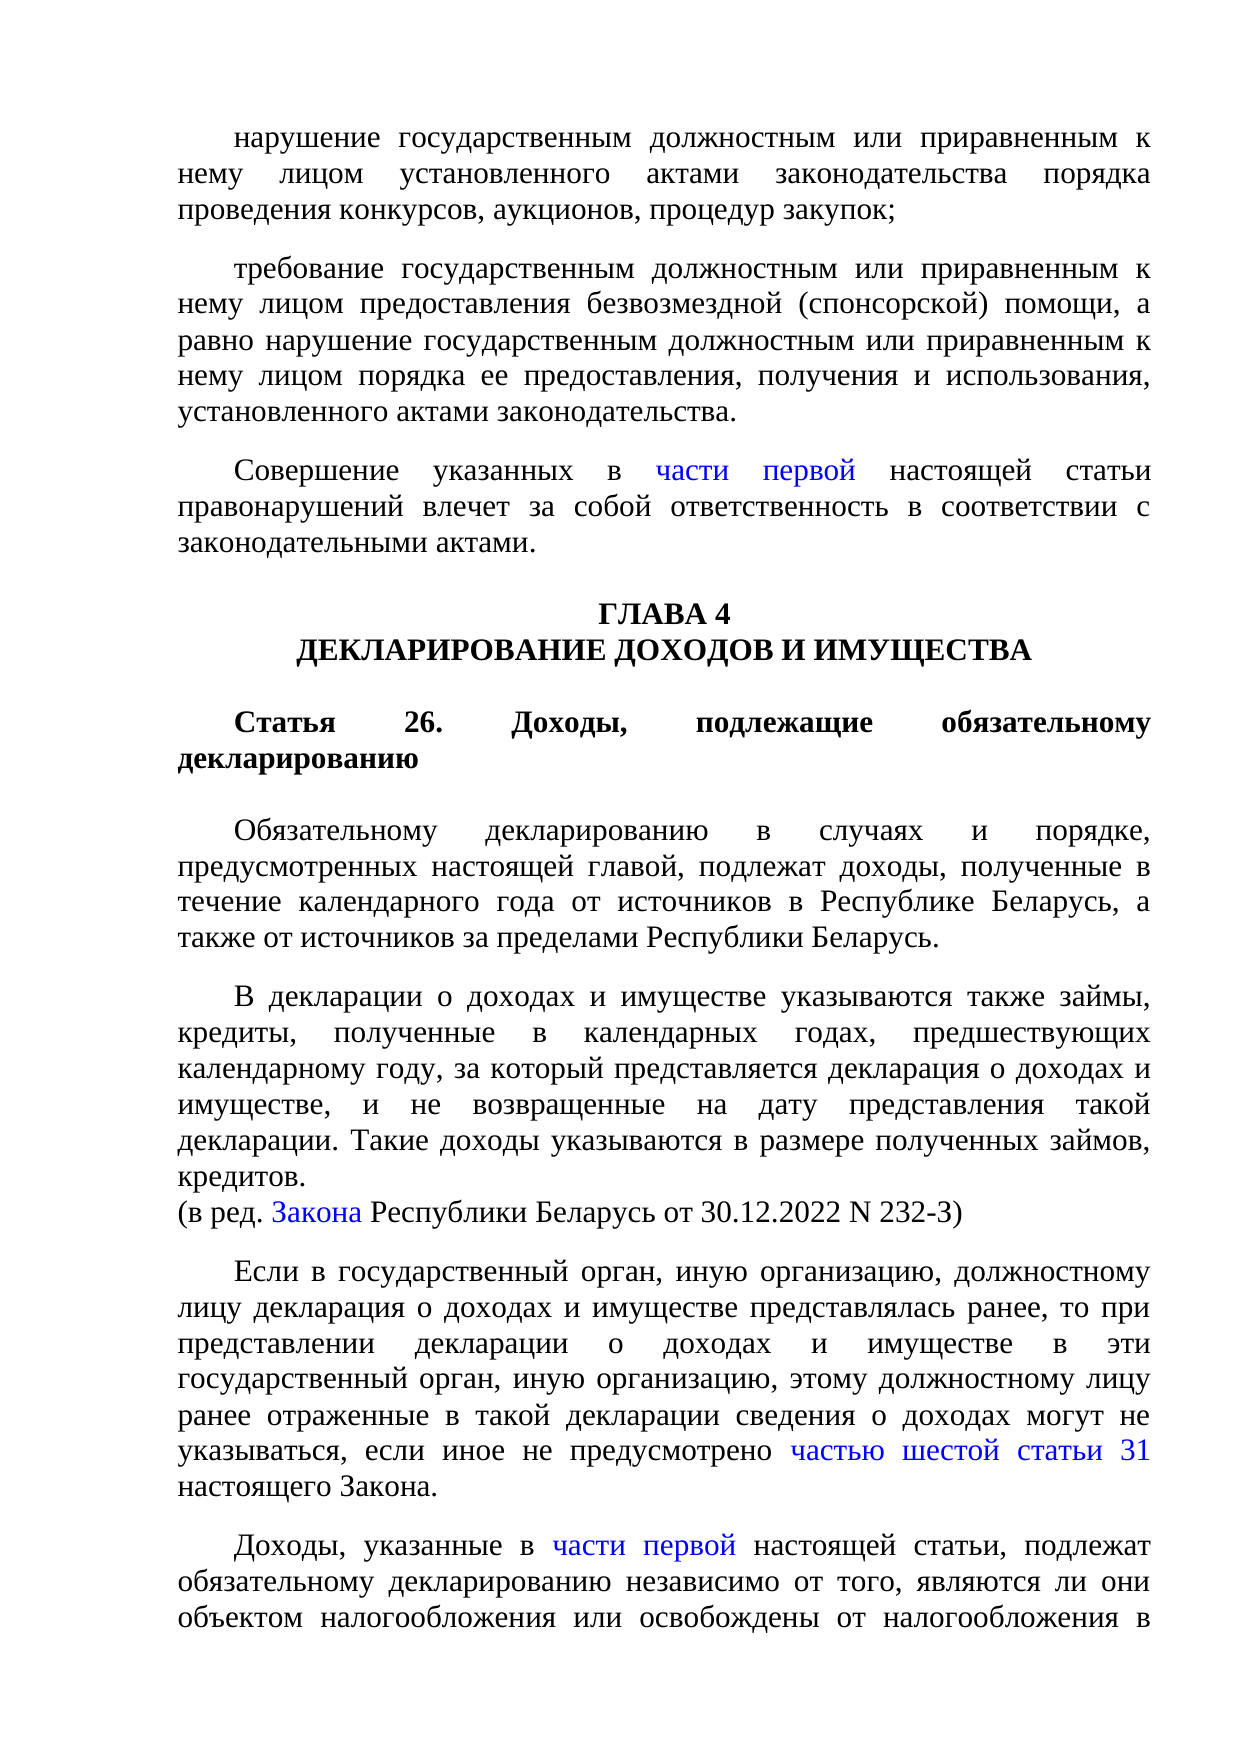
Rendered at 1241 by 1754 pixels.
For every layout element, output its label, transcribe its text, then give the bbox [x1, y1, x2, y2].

text Обязательному декларированию в случаях и порядке, предусмотренных настоящей главой, подлежат доходы, полученные в течение календарного года от источников в Республике Беларусь, а также от источников за пределами Республики Беларусь. [177, 811, 1152, 954]
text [177, 1526, 1152, 1634]
text Статья 26. Доходы, подлежащие обязательному декларированию [177, 703, 1152, 775]
text В декларации о доходах и имуществе указываются также займы, кредиты, полученные в календарных годах, предшествующих календарному году, за который представляется декларация о доходах и имуществе, и не возвращенные на дату представления такой декларации. Такие доходы указываются в размере полученных займов, кредитов. [177, 977, 1152, 1193]
text (в ред. Закона Республики Беларусь от 30.12.2022 N 232-З) [177, 1193, 1152, 1229]
title ГЛАВА 4 [177, 595, 1152, 631]
title ДЕКЛАРИРОВАНИЕ ДОХОДОВ И ИМУЩЕСТВА [177, 631, 1152, 667]
text Совершение указанных в части первой настоящей статьи правонарушений влечет за собой ответственность в соответствии с законодательными актами. [177, 451, 1152, 559]
text нарушение государственным должностным или приравненным к нему лицом установленного актами законодательства порядка проведения конкурсов, аукционов, процедур закупок; [177, 118, 1152, 226]
text Если в государственный орган, иную организацию, должностному лицу декларация о доходах и имуществе представлялась ранее, то при представлении декларации о доходах и имуществе в эти государственный орган, иную организацию, этому должностному лицу ранее отраженные в такой декларации сведения о доходах могут не указываться, если иное не предусмотрено частью шестой статьи 31 настоящего Закона. [177, 1252, 1152, 1503]
text требование государственным должностным или приравненным к нему лицом предоставления безвозмездной (спонсорской) помощи, а равно нарушение государственным должностным или приравненным к нему лицом порядка ее предоставления, получения и использования, установленного актами законодательства. [177, 249, 1152, 428]
